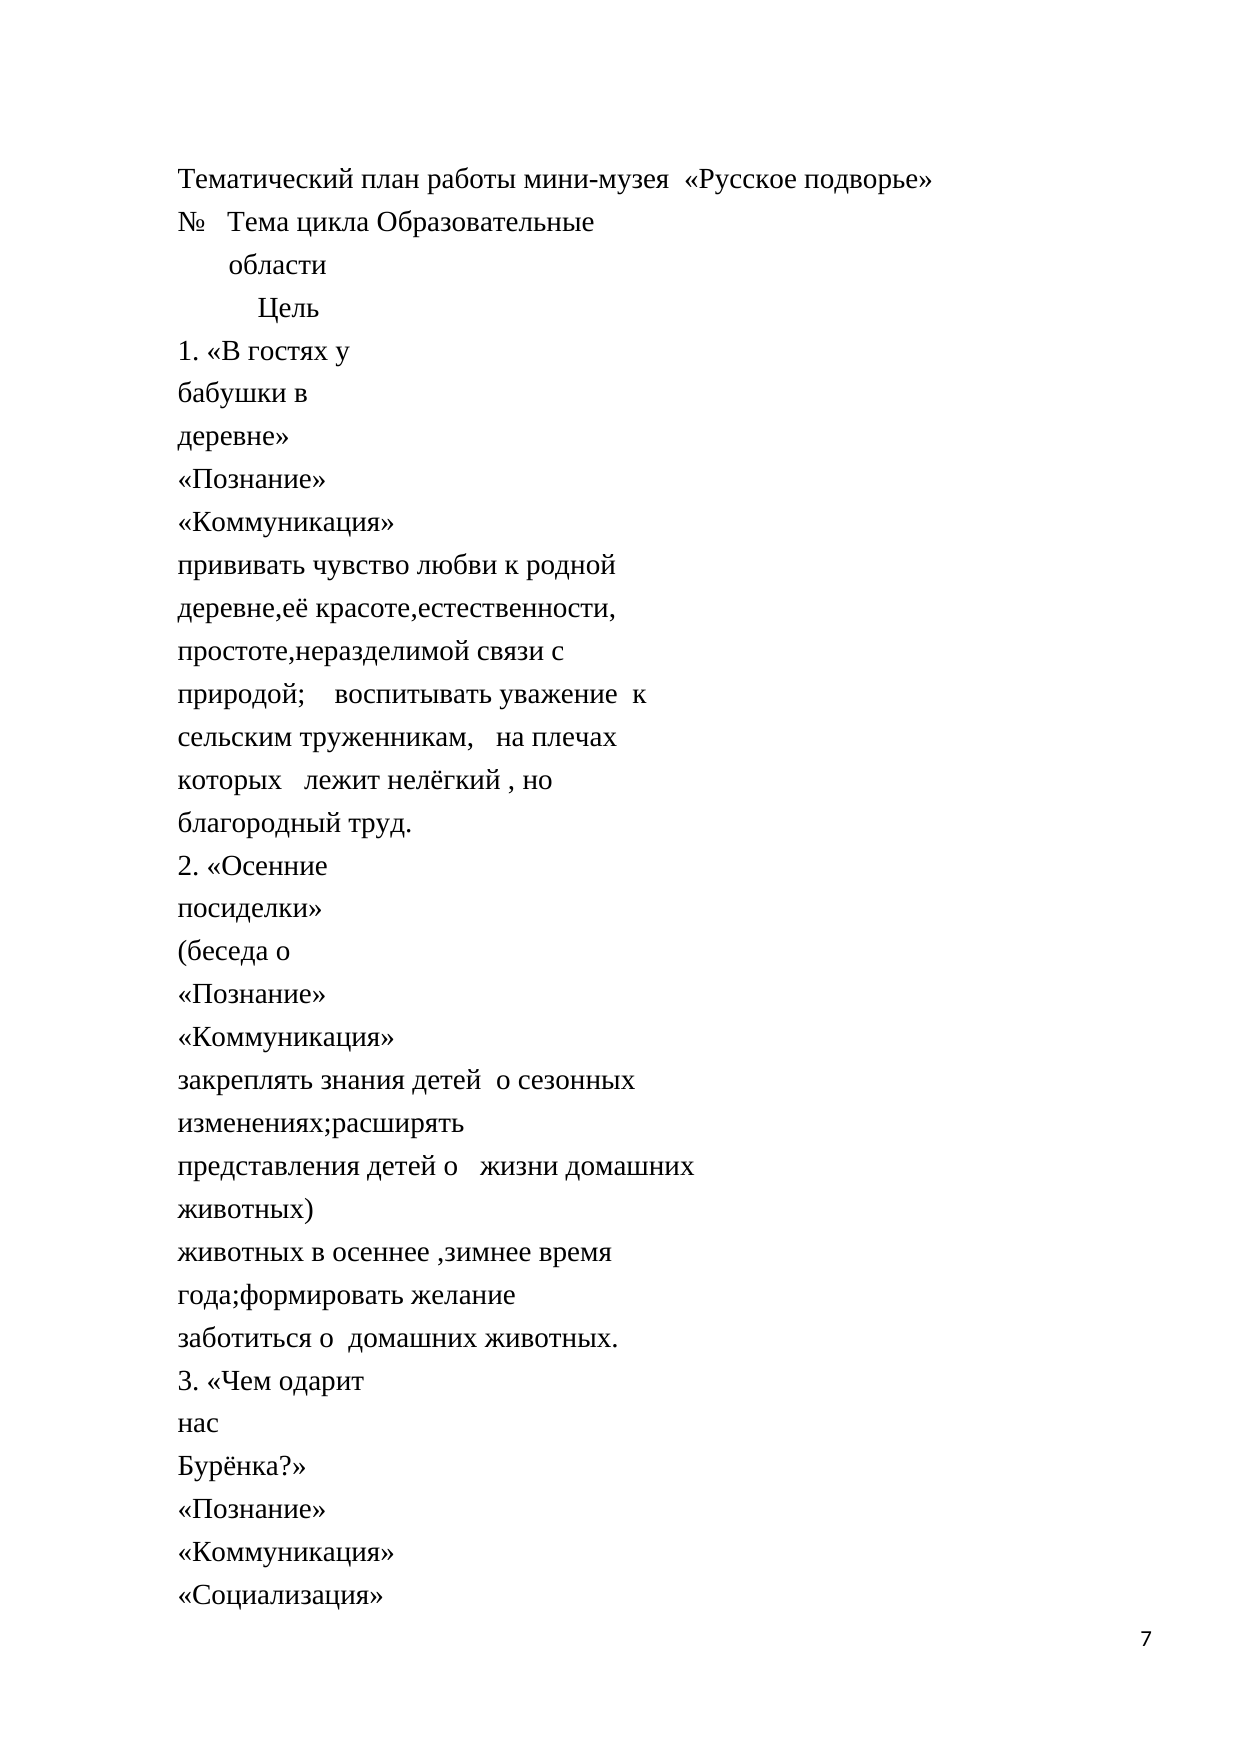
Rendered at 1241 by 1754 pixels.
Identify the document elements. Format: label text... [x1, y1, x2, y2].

text «Коммуникация» [177, 1534, 1152, 1568]
text года;формировать желание [177, 1277, 1152, 1310]
text животных) [177, 1191, 1152, 1224]
text бабушки в [177, 376, 1152, 409]
text 1. «В гостях у [177, 333, 1152, 366]
text природой; воспитывать уважение к [177, 676, 1152, 709]
text Цель [177, 290, 1152, 323]
text сельским труженникам, на плечах [177, 719, 1152, 752]
text изменениях;расширять [177, 1105, 1152, 1139]
text прививать чувство любви к родной [177, 547, 1152, 581]
text деревне,её красоте,естественности, [177, 590, 1152, 624]
text (беседа о [177, 933, 1152, 967]
text «Коммуникация» [177, 1019, 1152, 1053]
text «Познание» [177, 1491, 1152, 1525]
text животных в осеннее ,зимнее время [177, 1234, 1152, 1267]
text 3. «Чем одарит [177, 1363, 1152, 1396]
text 2. «Осенние [177, 848, 1152, 881]
text № Тема цикла Образовательные [177, 204, 1152, 237]
text Бурёнка?» [177, 1448, 1152, 1482]
text деревне» [177, 418, 1152, 452]
text заботиться о домашних животных. [177, 1320, 1152, 1353]
text представления детей о жизни домашних [177, 1148, 1152, 1182]
text которых лежит нелёгкий , но [177, 762, 1152, 795]
text благородный труд. [177, 805, 1152, 838]
text простоте,неразделимой связи с [177, 633, 1152, 667]
text области [177, 247, 1152, 280]
text «Коммуникация» [177, 504, 1152, 538]
text посиделки» [177, 891, 1152, 924]
text нас [177, 1406, 1152, 1439]
text «Социализация» [177, 1577, 1152, 1611]
text «Познание» [177, 976, 1152, 1010]
text Тематический план работы мини-музея «Русское подворье» [177, 161, 1152, 194]
text закреплять знания детей о сезонных [177, 1062, 1152, 1096]
text «Познание» [177, 461, 1152, 495]
